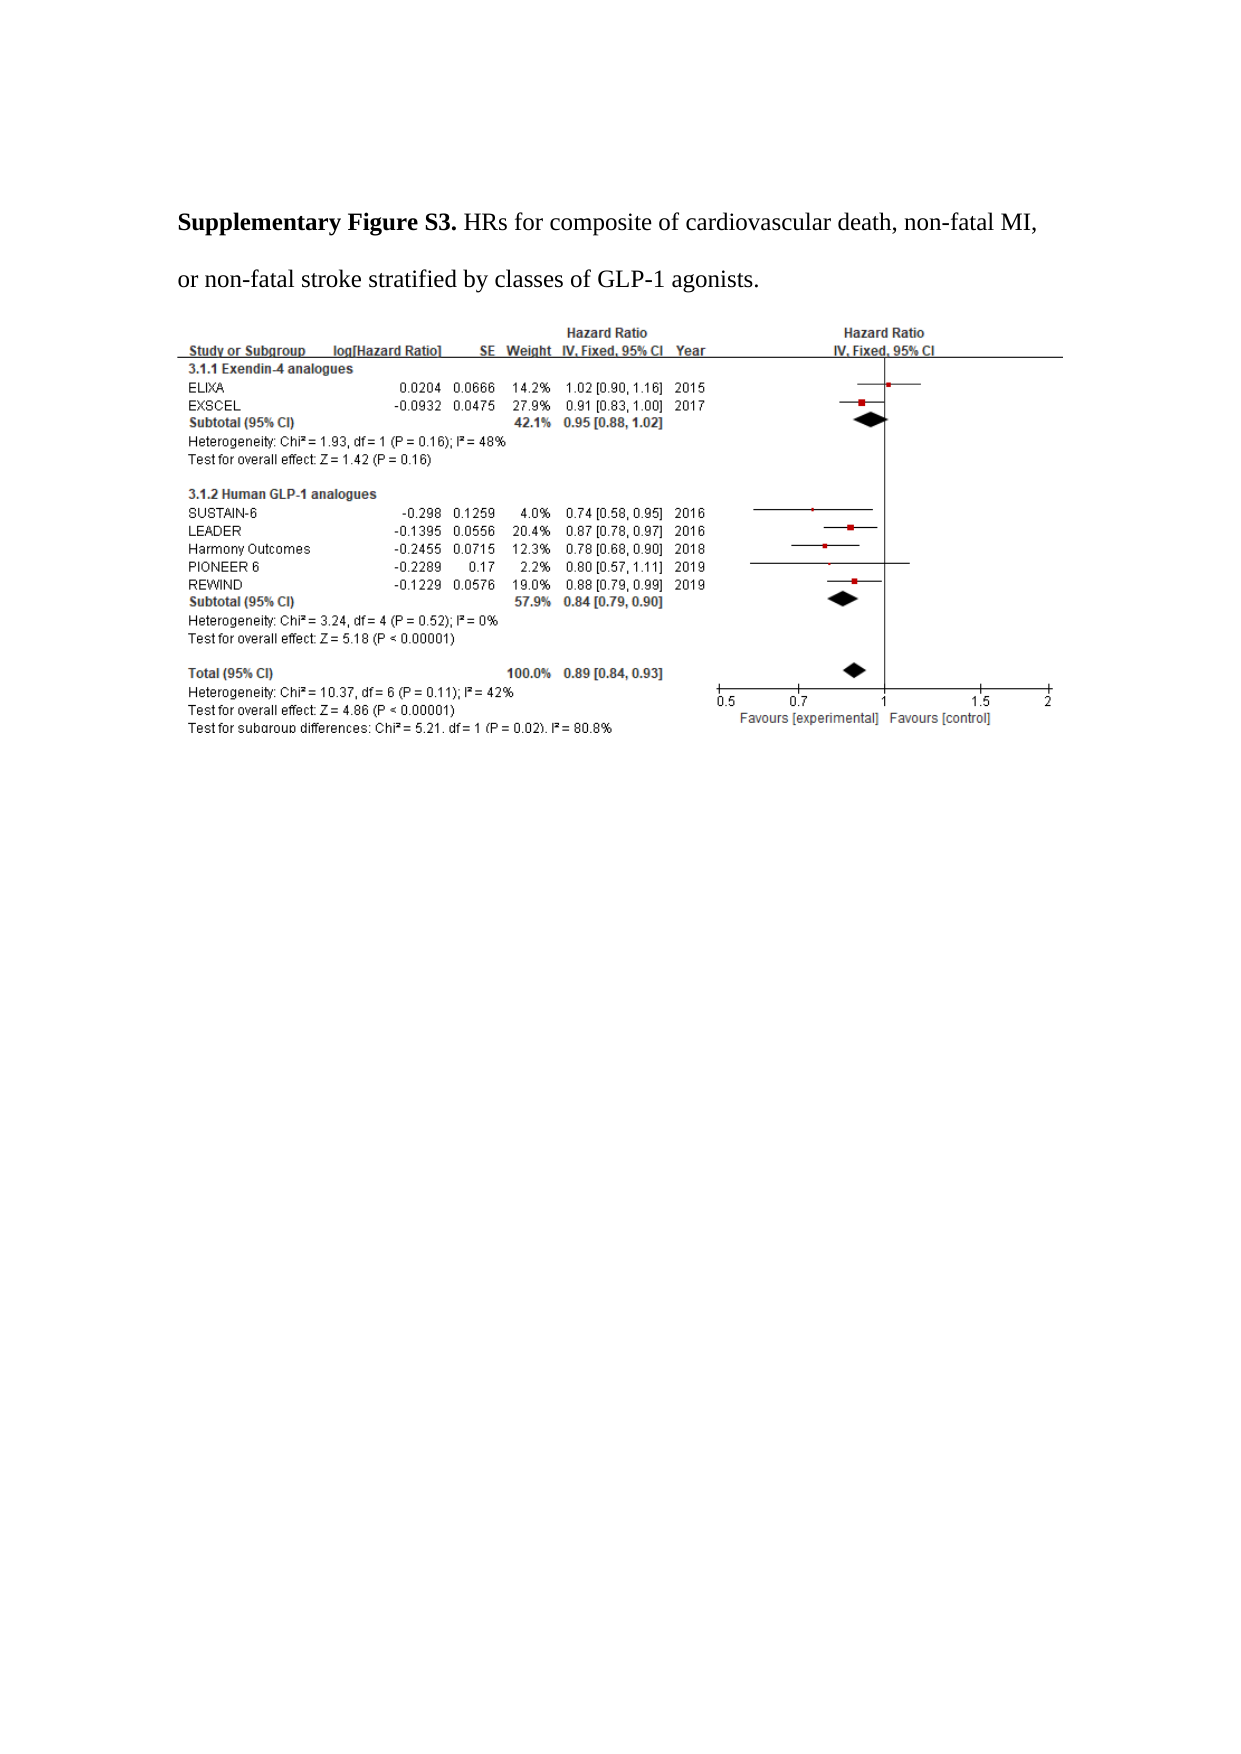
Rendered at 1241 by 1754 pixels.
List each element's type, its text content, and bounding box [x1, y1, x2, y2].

picture [177, 321, 1063, 733]
text Supplementary Figure S3. HRs for composite of cardiovascular death, non-fatal MI, or non-fatal stroke stratified by classes of GLP-1 agonists. [177, 207, 1063, 293]
